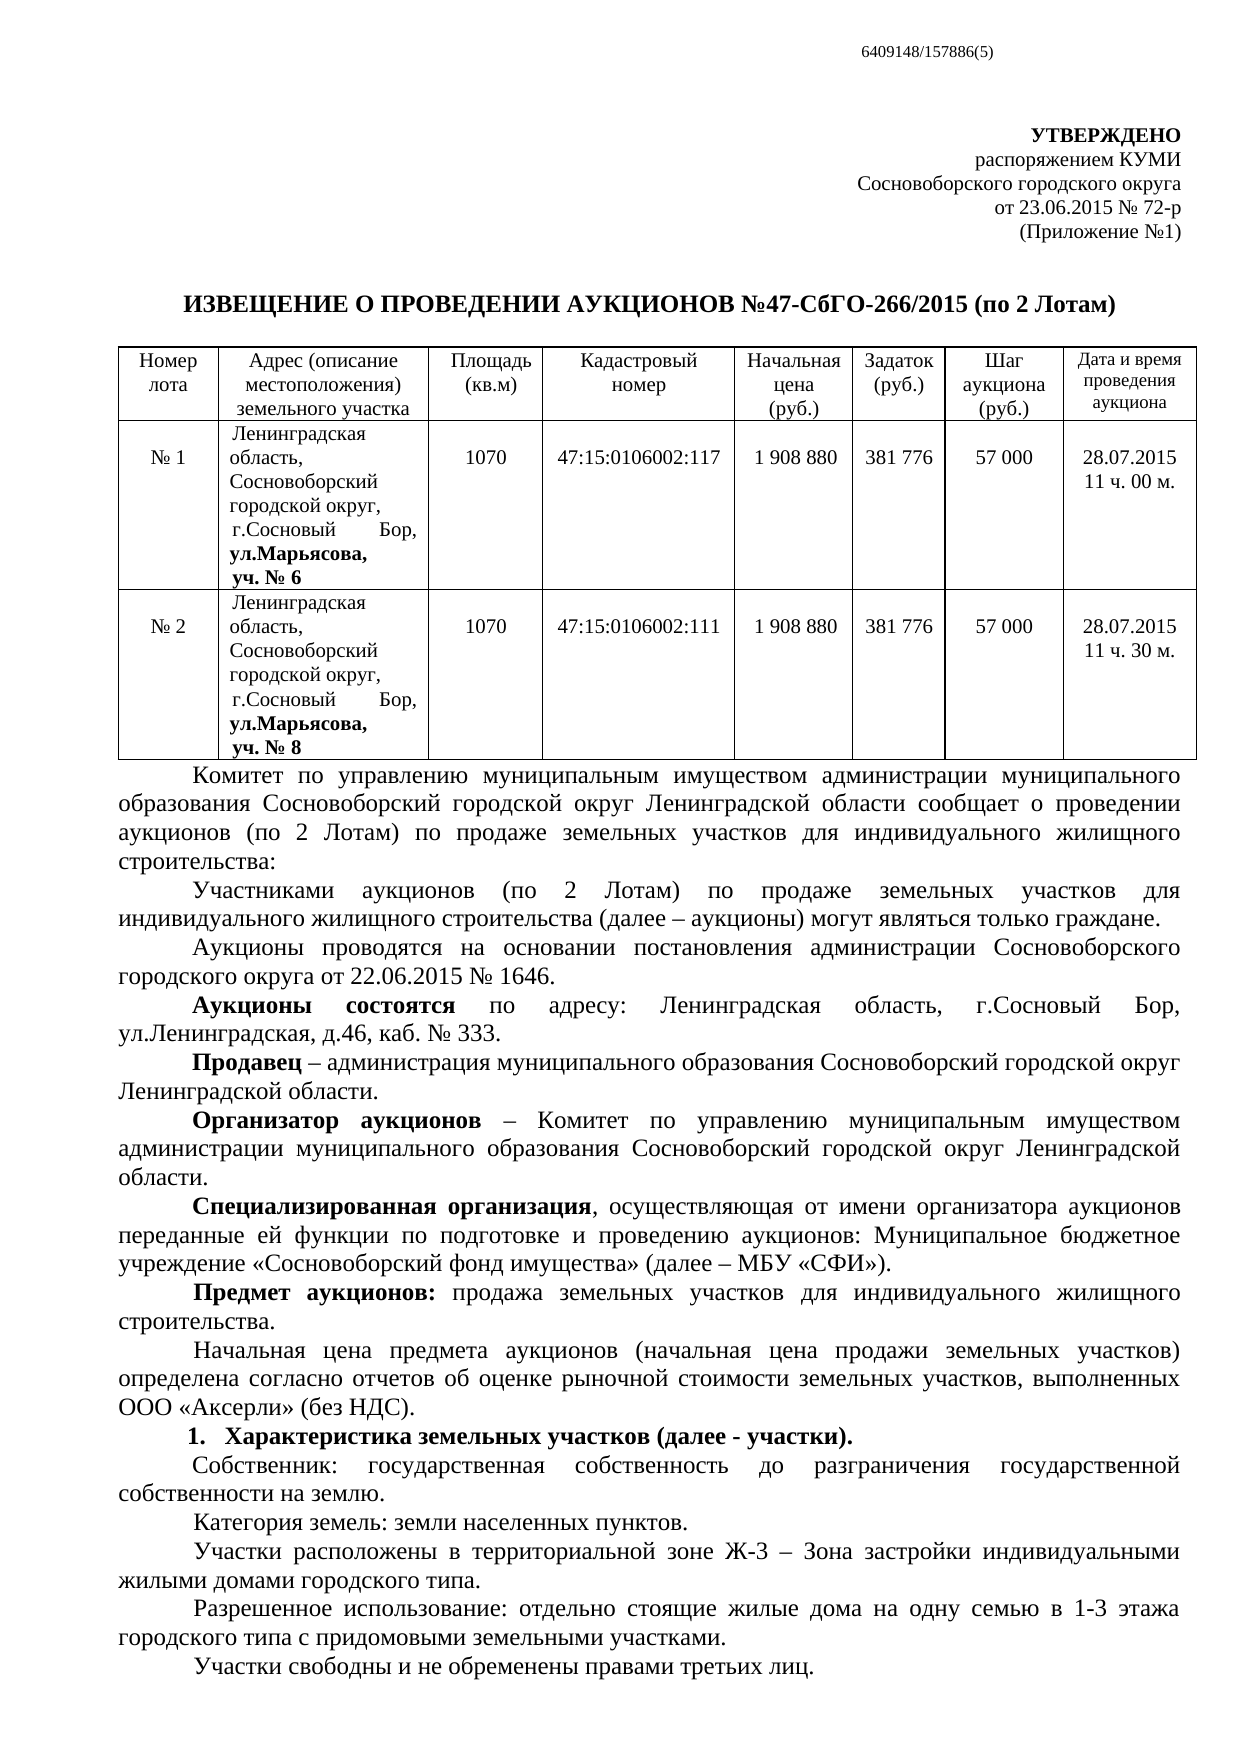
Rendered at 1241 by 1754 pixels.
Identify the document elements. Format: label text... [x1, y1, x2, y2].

table_cell № 2 [119, 590, 218, 759]
table_header Начальная цена (руб.) [735, 348, 852, 420]
list Характеристика земельных участков (далее - участки). [187, 1421, 1181, 1450]
text распоряжением КУМИ [635, 147, 1181, 171]
table_cell 47:15:0106002:111 [543, 590, 734, 759]
table_header Дата и время проведения аукциона [1064, 348, 1196, 420]
text Категория земель: земли населенных пунктов. [118, 1507, 1181, 1536]
text Предмет аукционов: продажа земельных участков для индивидуального жилищного строительства. [118, 1277, 1181, 1335]
table_header Кадастровый номер [543, 348, 734, 420]
text Специализированная организация, осуществляющая от имени организатора аукционов переданные ей функции по подготовке и проведению аукционов: Муниципальное бюджетное учреждение «Сосновоборский фонд имущества» (далее – МБУ «СФИ»). [118, 1191, 1181, 1277]
table_header Задаток (руб.) [853, 348, 944, 420]
text Аукционы проводятся на основании постановления администрации Сосновоборского городского округа от 22.06.2015 № 1646. [118, 932, 1181, 990]
table_cell 28.07.2015 11 ч. 30 м. [1064, 590, 1196, 759]
text Участки свободны и не обременены правами третьих лиц. [118, 1651, 1181, 1680]
table_header Адрес (описание местоположения) земельного участка [219, 348, 428, 420]
table_cell 1 908 880 [735, 590, 852, 759]
table_cell 1070 [429, 421, 542, 589]
text Сосновоборского городского округа [635, 171, 1181, 195]
text ИЗВЕЩЕНИЕ О ПРОВЕДЕНИИ АУКЦИОНОВ №47-СбГО-266/2015 (по 2 Лотам) [118, 289, 1181, 318]
text Собственник: государственная собственность до разграничения государственной собственности на землю. [118, 1450, 1181, 1507]
table_header Шаг аукциона (руб.) [946, 348, 1063, 420]
table_cell 57 000 [946, 590, 1063, 759]
table_cell 57 000 [946, 421, 1063, 589]
text Участниками аукционов (по 2 Лотам) по продаже земельных участков для индивидуального жилищного строительства (далее – аукционы) могут являться только граждане. [118, 875, 1181, 932]
table_cell 1070 [429, 590, 542, 759]
table_cell 28.07.2015 11 ч. . [1064, 421, 1196, 589]
text Организатор аукционов – Комитет по управлению муниципальным имуществом администрации муниципального образования Сосновоборский городской округ Ленинградской области. [118, 1105, 1181, 1191]
table_header Номер лота [119, 348, 218, 420]
table_cell 381 776 [853, 590, 944, 759]
table_cell № 1 [119, 421, 218, 589]
text Продавец – администрация муниципального образования Сосновоборский городской округ Ленинградской области. [118, 1047, 1181, 1105]
text УТВЕРЖДЕНО [634, 123, 1181, 147]
text Участки расположены в территориальной зоне Ж-3 – Зона застройки индивидуальными жилыми домами городского типа. [118, 1536, 1181, 1593]
text Начальная цена предмета аукционов (начальная цена продажи земельных участков) определена согласно отчетов об оценке рыночной стоимости земельных участков, выполненных ООО «Аксерли» (без НДС). [118, 1335, 1181, 1421]
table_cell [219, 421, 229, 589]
text Разрешенное использование: отдельно стоящие жилые дома на одну семью в 1-3 этажа городского типа с придомовыми земельными участками. [118, 1593, 1181, 1651]
text Аукционы состоятся по адресу: Ленинградская область, г.Сосновый Бор, ул.Ленинградская, д.46, каб. № 333. [118, 990, 1181, 1047]
table_cell 47:15:0106002:117 [543, 421, 734, 589]
table_header Площадь (кв.м) [429, 348, 542, 420]
text (Приложение №1) [724, 219, 1181, 243]
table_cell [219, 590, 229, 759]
text от 23.06.2015 № 72-р [118, 195, 1181, 219]
text Комитет по управлению муниципальным имуществом администрации муниципального образования Сосновоборский городской округ Ленинградской области сообщает о проведении аукционов (по 2 Лотам) по продаже земельных участков для индивидуального жилищного строительства: [118, 760, 1181, 875]
table_cell 381 776 [853, 421, 944, 589]
table_cell 1 908 880 [735, 421, 852, 589]
